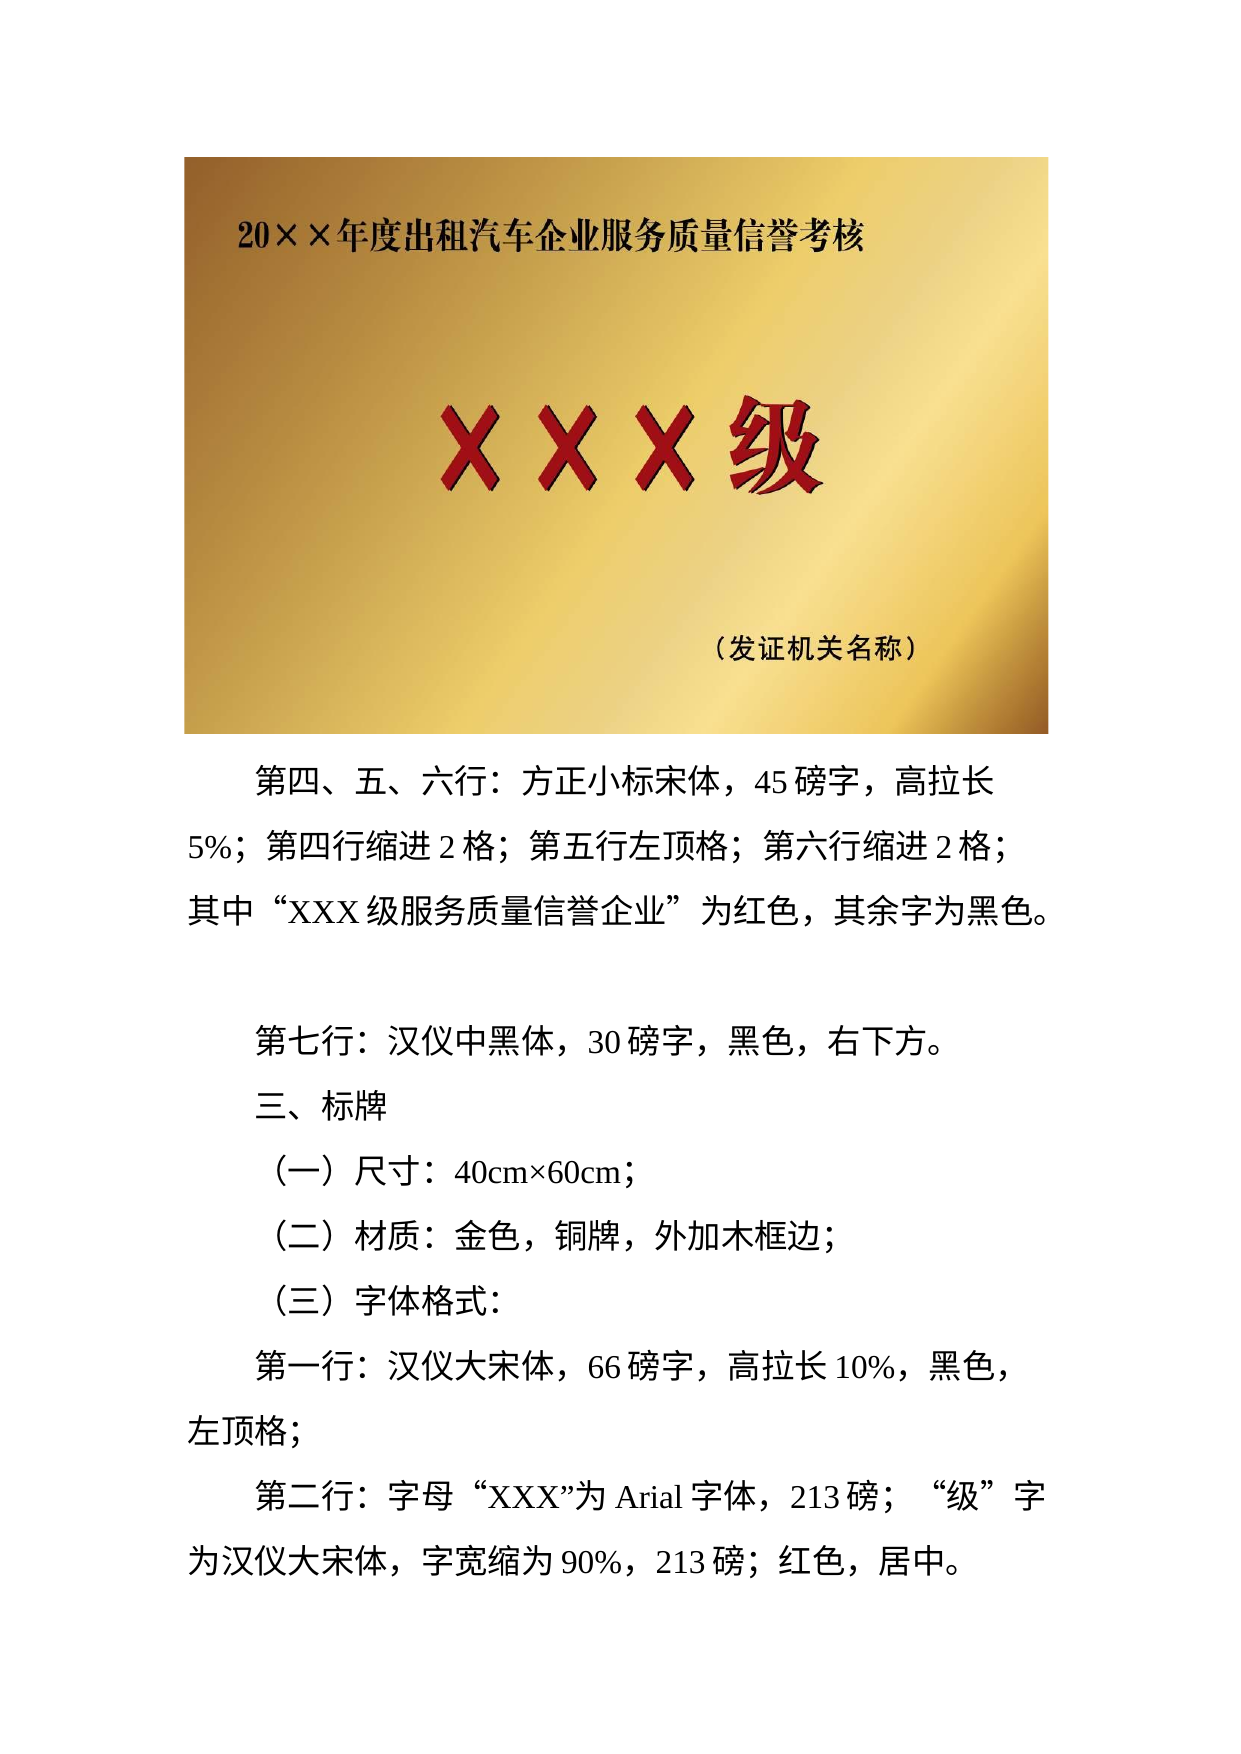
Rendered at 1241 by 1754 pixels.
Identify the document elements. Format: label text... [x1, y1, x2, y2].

list 第一行：汉仪大宋体，66磅字，高拉长10%，黑色，左顶格； [187, 1332, 1053, 1462]
list 三、标牌 [187, 1072, 1053, 1137]
list 第二行：字母“XXX”为Arial字体，213磅；“级”字为汉仪大宋体，字宽缩为90%，213磅；红色，居中。 [187, 1462, 1053, 1592]
list （二）材质：金色，铜牌，外加木框边； [187, 1202, 1053, 1267]
list （一）尺寸：40cm×60cm； [187, 1137, 1053, 1202]
picture [184, 157, 1049, 734]
list 第七行：汉仪中黑体，30磅字，黑色，右下方。 [187, 1007, 1053, 1072]
list （三）字体格式： [187, 1267, 1053, 1332]
